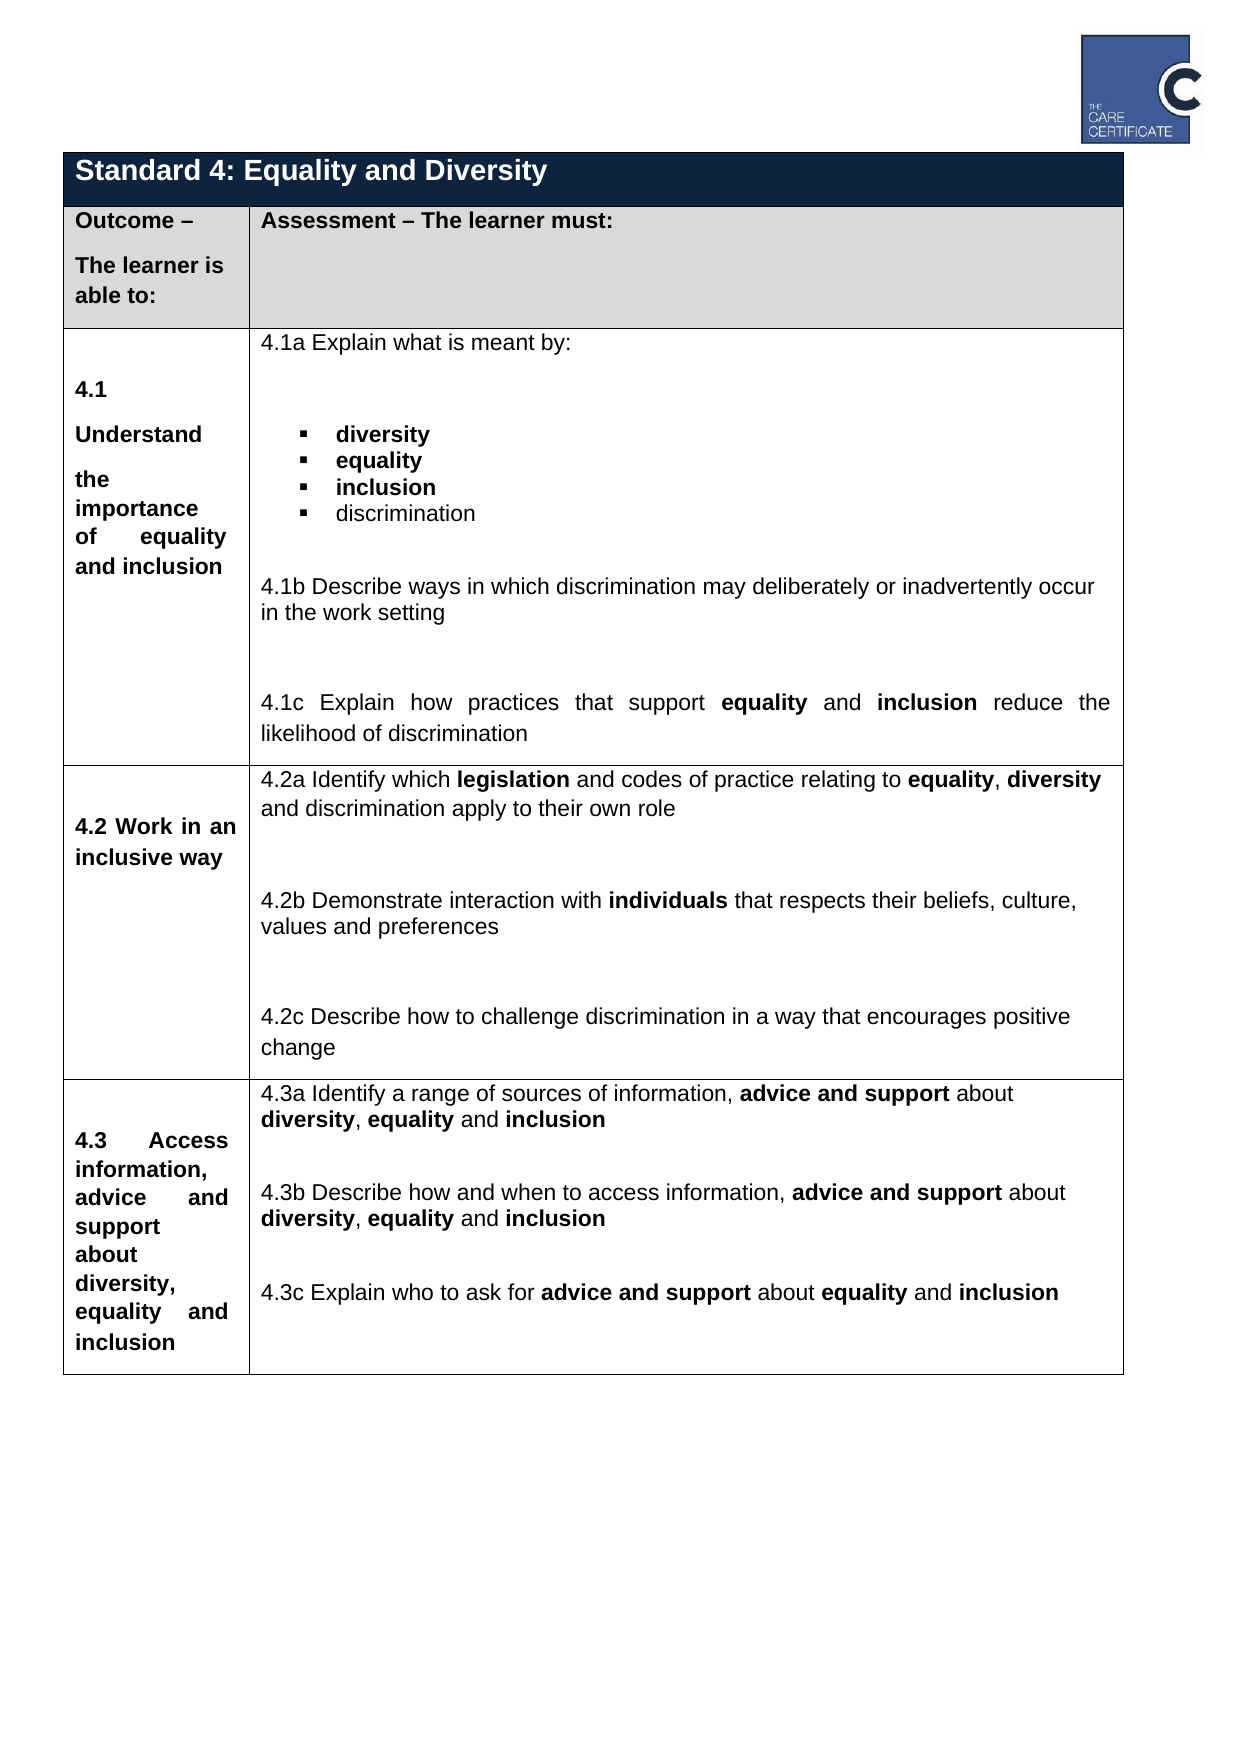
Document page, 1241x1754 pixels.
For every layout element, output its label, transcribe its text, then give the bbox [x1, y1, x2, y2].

table_cell 4.3a Identify a range of sources of information, advice and support about diversity, equality and inclusion 4.3b Describe how and when to access information, advice and support about diversity, equality and inclusion 4.3c Explain who to ask for advice and support about equality and inclusion [250, 1080, 1123, 1374]
table_cell Assessment – The learner must: [250, 207, 1123, 328]
table_cell 4.1a Explain what is meant by: diversity equality inclusion discrimination 4.1b Describe ways in which discrimination may deliberately or inadvertently occur in the work setting 4.1c Explain how practices that support equality and inclusion reduce the likelihood of discrimination [250, 329, 1123, 765]
picture [1077, 25, 1205, 153]
table_cell 4.3 Access information, advice and support about diversity, equality and inclusion [64, 1080, 249, 1374]
table_cell Outcome – The learner is able to: [64, 207, 249, 328]
table_cell 4.1 Understand the importance of equality and inclusion [64, 329, 249, 765]
table_cell 4.2a Identify which legislation and codes of practice relating to equality, diversity and discrimination apply to their own role 4.2b Demonstrate interaction with individuals that respects their beliefs, culture, values and preferences 4.2c Describe how to challenge discrimination in a way that encourages positive change [250, 766, 1123, 1079]
table_header Standard 4: Equality and Diversity [64, 153, 1123, 206]
table_cell 4.2 Work in an inclusive way [64, 766, 249, 1079]
